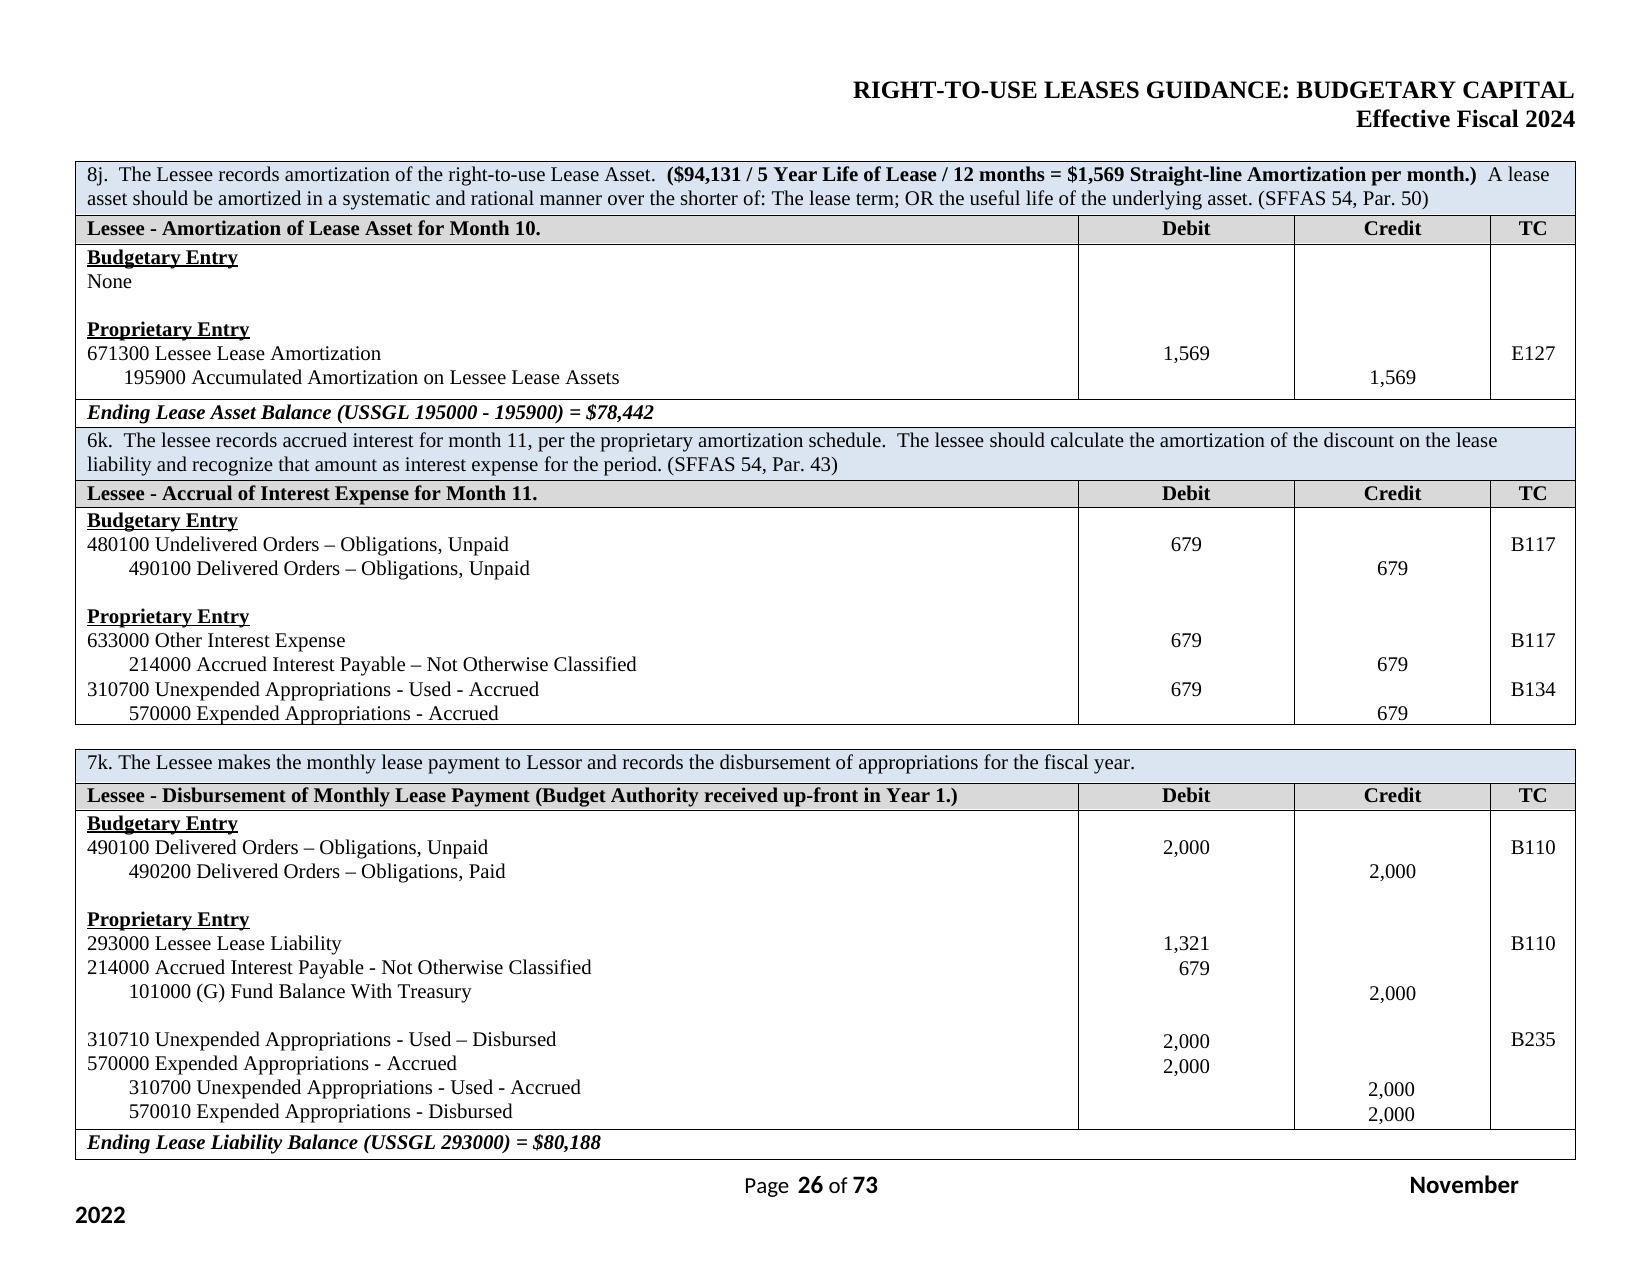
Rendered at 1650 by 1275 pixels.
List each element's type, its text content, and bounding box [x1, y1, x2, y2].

table_cell 2,000 1,321 679 2,000 2,000 [1079, 811, 1294, 1129]
table_cell Debit [1079, 481, 1294, 507]
table_cell Debit [1079, 216, 1294, 243]
table_cell E127 [1491, 245, 1575, 399]
table_cell 679 679 679 [1079, 508, 1294, 724]
table_cell 6k. The lessee records accrued interest for month 11, per the proprietary amortization schedule. The lessee should calculate the amortization of the discount on the lease liability and recognize that amount as interest expense for the period. (SFFAS 54, Par. 43) [76, 428, 1575, 480]
table_cell TC [1491, 481, 1575, 507]
table_cell Budgetary Entry 490100 Delivered Orders – Obligations, Unpaid 490200 Delivered Orders – Obligations, Paid Proprietary Entry 293000 Lessee Lease Liability 214000 Accrued Interest Payable - Not Otherwise Classified 101000 (G) Fund Balance With Treasury 310710 Unexpended Appropriations - Used – Disbursed 570000 Expended Appropriations - Accrued 310700 Unexpended Appropriations - Used - Accrued 570010 Expended Appropriations - Disbursed [76, 811, 1078, 1129]
table_cell Budgetary Entry None Proprietary Entry 671300 Lessee Lease Amortization 195900 Accumulated Amortization on Lessee Lease Assets [76, 245, 1078, 399]
table_cell Debit [1079, 784, 1294, 809]
table_cell 679 679 679 [1295, 508, 1490, 724]
table_cell Lessee - Accrual of Interest Expense for Month 11. [76, 481, 1078, 507]
table_cell TC [1491, 784, 1575, 809]
table_cell Lessee - Amortization of Lease Asset for Month 10. [76, 216, 1078, 243]
table_cell Ending Lease Liability Balance (USSGL 293000) = $80,188 [76, 1130, 1575, 1158]
table_cell TC [1491, 216, 1575, 243]
table_header 7k. The Lessee makes the monthly lease payment to Lessor and records the disbursement of appropriations for the fiscal year. [76, 750, 1575, 782]
table_cell Budgetary Entry 480100 Undelivered Orders – Obligations, Unpaid 490100 Delivered Orders – Obligations, Unpaid Proprietary Entry 633000 Other Interest Expense 214000 Accrued Interest Payable – Not Otherwise Classified 310700 Unexpended Appropriations - Used - Accrued 570000 Expended Appropriations - Accrued [76, 508, 1078, 724]
table_cell 1,569 [1079, 245, 1294, 399]
table_cell 1,569 [1295, 245, 1490, 399]
table_cell Lessee - Disbursement of Monthly Lease Payment (Budget Authority received up-front in Year 1.) [76, 784, 1078, 809]
table_cell 2,000 2,000 2,000 2,000 [1295, 811, 1490, 1129]
table_cell B110 B110 B235 [1491, 811, 1575, 1129]
table_cell Credit [1295, 481, 1490, 507]
table_cell Credit [1295, 216, 1490, 243]
table_cell B117 B117 B134 [1491, 508, 1575, 724]
table_cell Ending Lease Asset Balance (USSGL 195000 - 195900) = $78,442 [76, 400, 1575, 427]
table_header 8j. The Lessee records amortization of the right-to-use Lease Asset. ($94,131 / 5 Year Life of Lease / 12 months = $1,569 Straight-line Amortization per month.) A lease asset should be amortized in a systematic and rational manner over the shorter of: The lease term; OR the useful life of the underlying asset. (SFFAS 54, Par. 50) [76, 162, 1575, 214]
table_cell Credit [1295, 784, 1490, 809]
